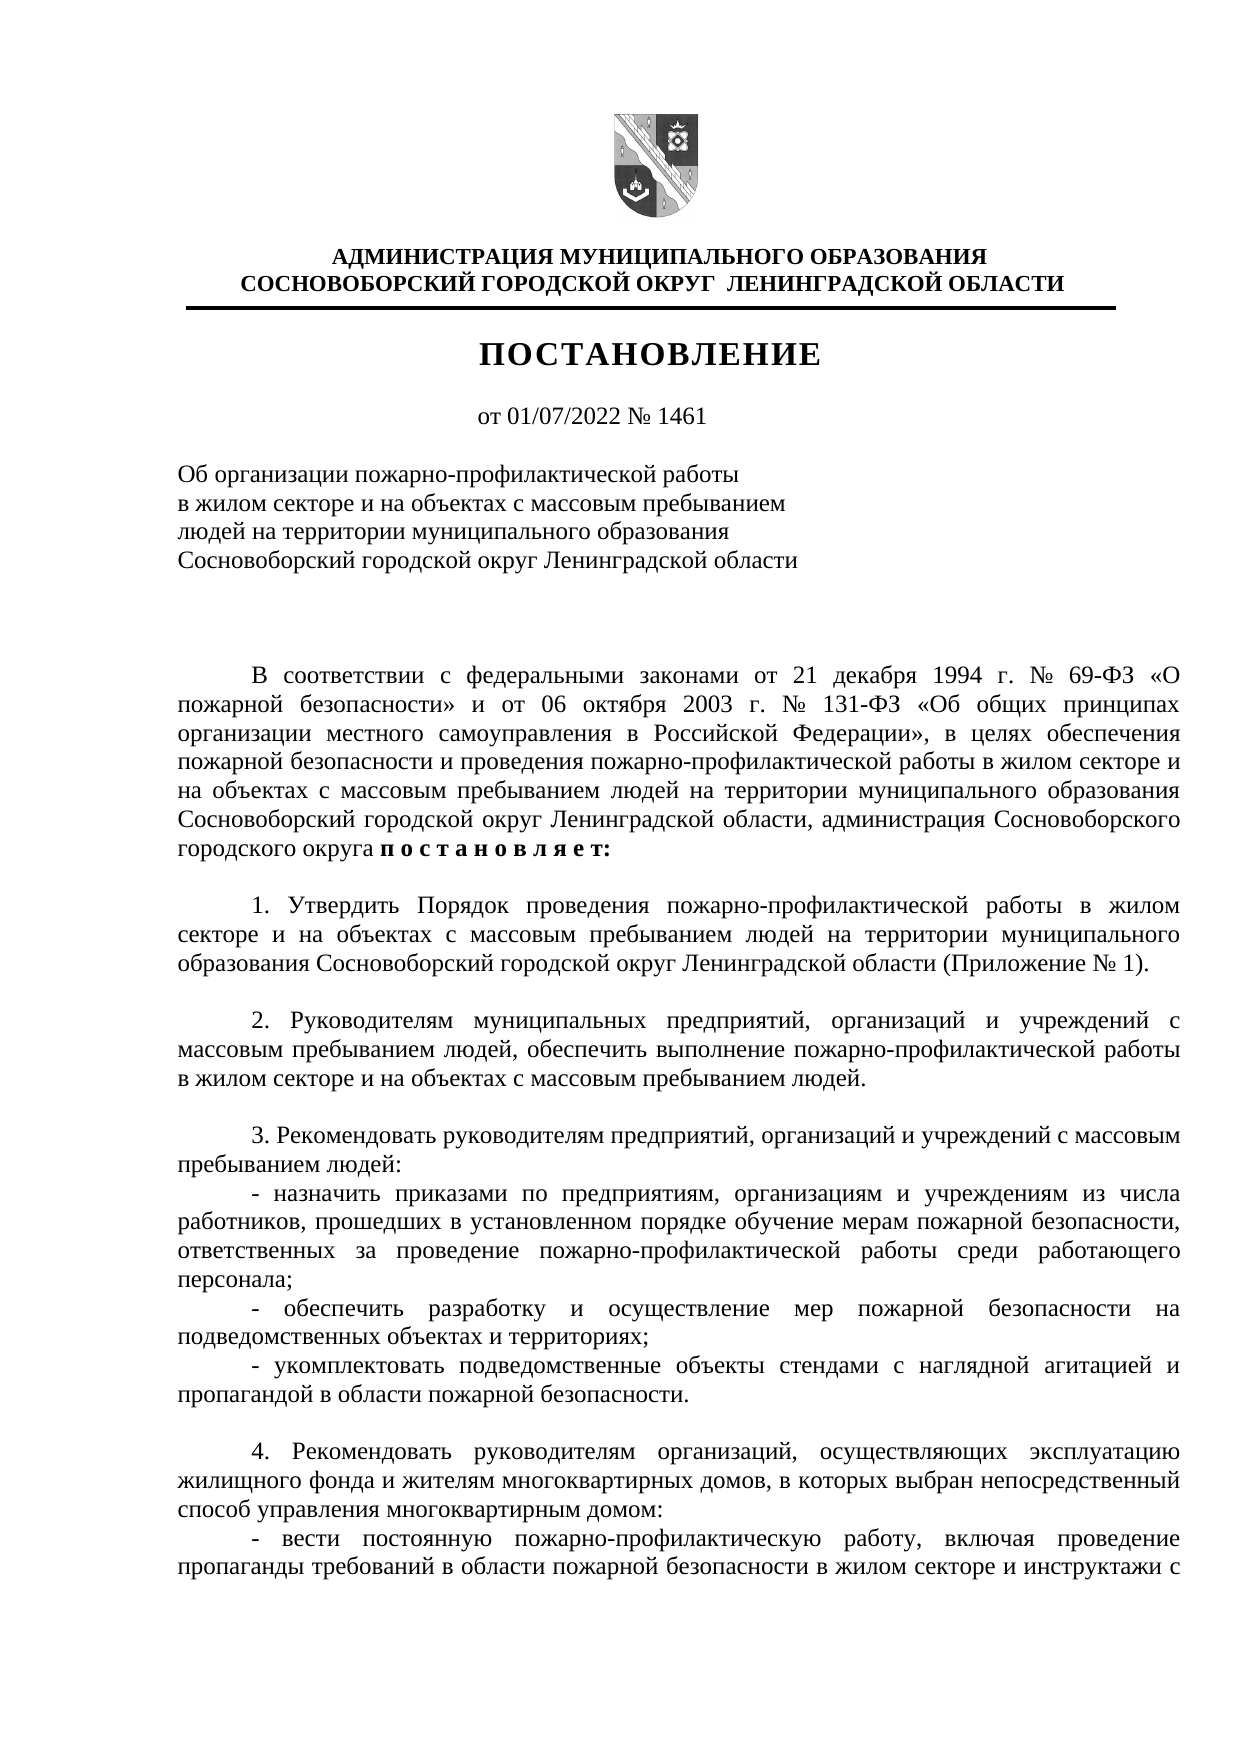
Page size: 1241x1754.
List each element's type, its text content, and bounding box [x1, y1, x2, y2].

text Сосновоборский городской округ Ленинградской области [177, 545, 1176, 574]
text - назначить приказами по предприятиям, организациям и учреждениям из числа работников, прошедших в установленном порядке обучение мерам пожарной безопасности, ответственных за проведение пожарно-профилактической работы среди работающего персонала; [177, 1178, 1181, 1293]
text 4. Рекомендовать руководителям организаций, осуществляющих эксплуатацию жилищного фонда и жителям многоквартирных домов, в которых выбран непосредственный способ управления многоквартирным домом: [177, 1436, 1181, 1523]
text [177, 1523, 1181, 1580]
text администрация МУНИЦИПАЛЬНОГО ОБРАЗОВАНИЯ [177, 243, 1181, 269]
text 3. Рекомендовать руководителям предприятий, организаций и учреждений с массовым пребыванием людей: [177, 1120, 1181, 1178]
picture [614, 112, 699, 220]
text СОСНОВОБОРСКИЙ ГОРОДСКОЙ ОКРУГ ЛЕНИНГРАДСКОЙ ОБЛАСТИ [177, 269, 1181, 296]
text В соответствии с федеральными законами от 21 декабря . № 69-ФЗ «О пожарной безопасности» и от 06 октября 2003 г. № 131-ФЗ «Об общих принципах организации местного самоуправления в Российской Федерации», в целях обеспечения пожарной безопасности и проведения пожарно-профилактической работы в жилом секторе и на объектах с массовым пребыванием людей на территории муниципального образования Сосновоборский городской округ Ленинградской области, администрация Сосновоборского городского округа п о с т а н о в л я е т: [177, 660, 1181, 861]
text 2. Руководителям муниципальных предприятий, организаций и учреждений с массовым пребыванием людей, обеспечить выполнение пожарно-профилактической работы в жилом секторе и на объектах с массовым пребыванием людей. [177, 1005, 1181, 1091]
text - обеспечить разработку и осуществление мер пожарной безопасности на подведомственных объектах и территориях; [177, 1293, 1181, 1350]
text 1. Утвердить Порядок проведения пожарно-профилактической работы в жилом секторе и на объектах с массовым пребыванием людей на территории муниципального образования Сосновоборский городской округ Ленинградской области (Приложение № 1). [177, 890, 1181, 976]
text людей на территории муниципального образования [177, 516, 1176, 545]
text - укомплектовать подведомственные объекты стендами с наглядной агитацией и пропагандой в области пожарной безопасности. [177, 1350, 1181, 1408]
subtitle постановление [177, 334, 1181, 373]
text в жилом секторе и на объектах с массовым пребыванием [177, 488, 1176, 516]
text от 01/07/2022 № 1461 [177, 401, 1181, 430]
text Об организации пожарно-профилактической работы [177, 459, 1176, 488]
